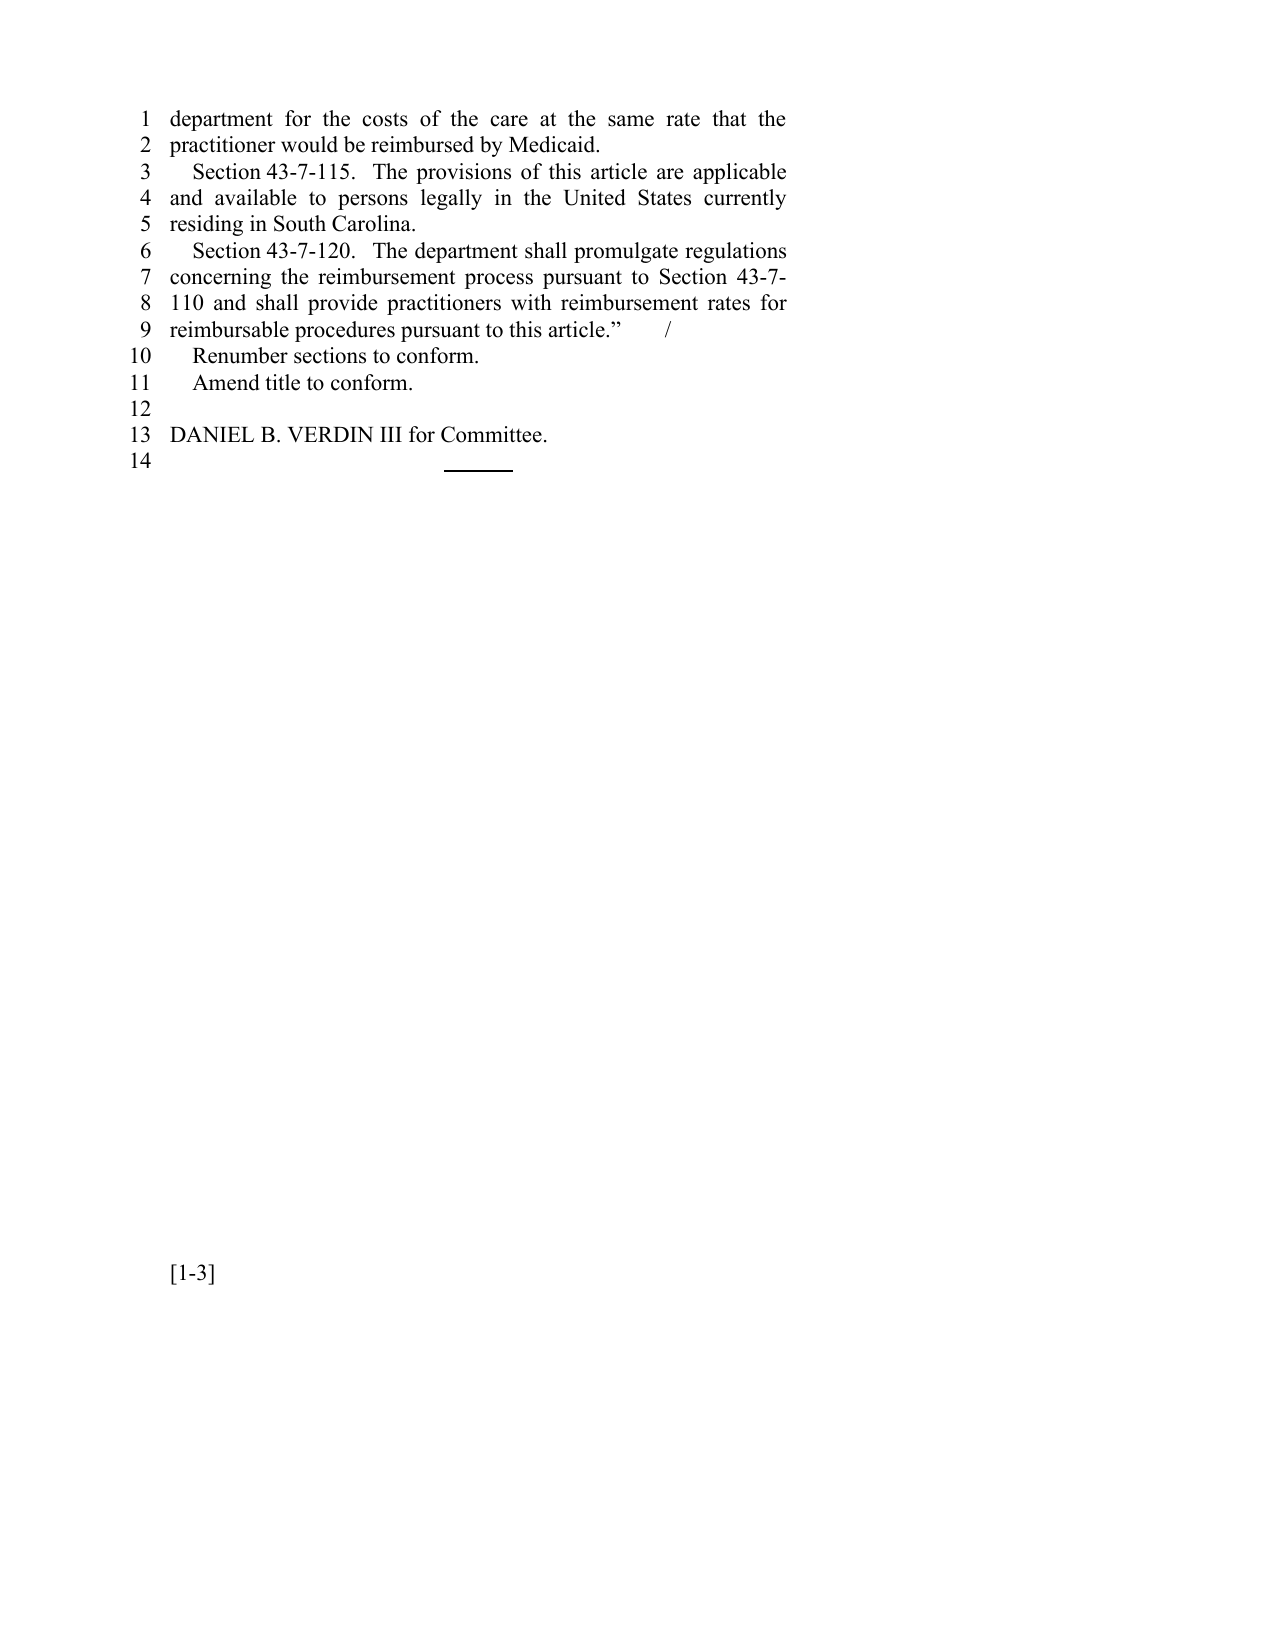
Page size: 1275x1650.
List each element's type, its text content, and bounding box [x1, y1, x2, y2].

text Section 43-7-120. The department shall promulgate regulations concerning the reimbursement process pursuant to Section 43-7-110 and shall provide practitioners with reimbursement rates for reimbursable procedures pursuant to this article.” / [169, 237, 787, 342]
text Amend title to conform. [169, 368, 787, 395]
text Renumber sections to conform. [169, 342, 787, 368]
text DANIEL B. VERDIN III for Committee. [169, 421, 787, 448]
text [169, 105, 787, 158]
text Section 43-7-115. The provisions of this article are applicable and available to persons legally in the United States currently residing in South Carolina. [169, 158, 787, 237]
